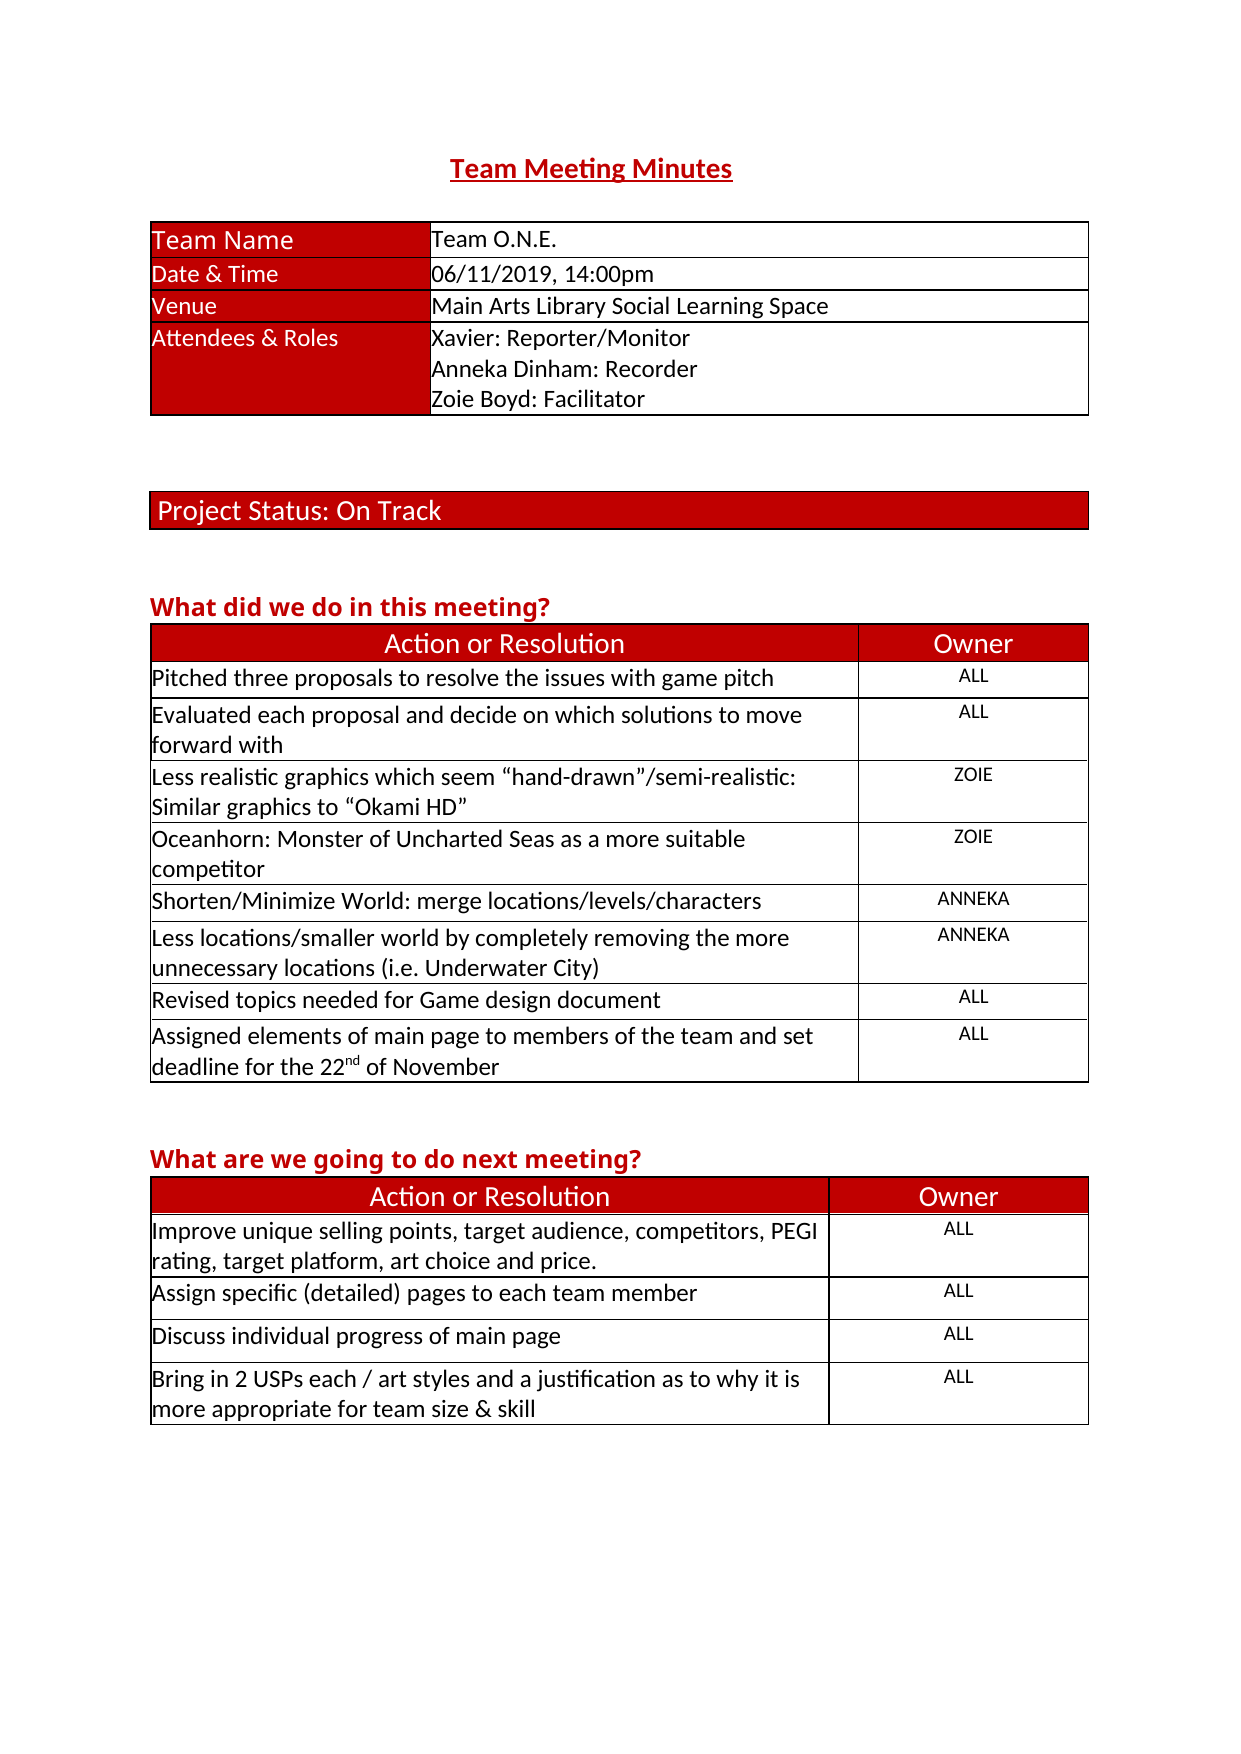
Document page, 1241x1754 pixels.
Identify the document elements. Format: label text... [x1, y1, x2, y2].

table_cell Bring in 2 USPs each / art styles and a justification as to why it is more appropriate for team size & skill [152, 1363, 828, 1424]
table_header Action or Resolution [152, 1178, 828, 1213]
table_cell Revised topics needed for Game design document [151, 984, 858, 1019]
table_cell ZOIE [859, 822, 1088, 884]
text What are we going to do next meeting? [150, 1142, 1090, 1176]
table_cell Less locations/smaller world by completely removing the more unnecessary locations (i.e. Underwater City) [151, 922, 858, 983]
table_cell Assigned elements of main page to members of the team and set deadline for the 22nd of November [151, 1020, 858, 1081]
table_header Team O.N.E. [431, 223, 1088, 257]
table_cell Venue [152, 291, 430, 321]
table_cell Less realistic graphics which seem “hand-drawn”/semi-realistic: Similar graphics to “Okami HD” [151, 761, 858, 822]
text Team Meeting Minutes [450, 150, 1090, 186]
table_header Owner [830, 1178, 1088, 1213]
table_cell ALL [859, 699, 1088, 760]
table_cell Pitched three proposals to resolve the issues with game pitch [152, 662, 858, 697]
table_cell Date & Time [152, 258, 430, 289]
table_cell ALL [830, 1363, 1088, 1424]
table_header Team Name [152, 223, 430, 257]
table_cell 06/11/2019, 14:00pm [431, 258, 1088, 289]
table_cell Discuss individual progress of main page [152, 1320, 828, 1362]
table_cell Oceanhorn: Monster of Uncharted Seas as a more suitable competitor [151, 823, 858, 884]
table_header Action or Resolution [152, 625, 858, 661]
table_cell ALL [830, 1215, 1088, 1276]
table_cell Shorten/Minimize World: merge locations/levels/characters [151, 885, 858, 921]
table_cell ZOIE [859, 760, 1088, 822]
table_cell ALL [859, 662, 1088, 697]
table_cell Evaluated each proposal and decide on which solutions to move forward with [152, 699, 858, 760]
table_cell ALL [859, 1019, 1088, 1081]
table_cell ALL [830, 1320, 1088, 1362]
table_cell Attendees & Roles [152, 323, 430, 414]
text What did we do in this meeting? [150, 589, 1090, 623]
table_cell Improve unique selling points, target audience, competitors, PEGI rating, target platform, art choice and price. [152, 1215, 828, 1276]
table_cell Xavier: Reporter/Monitor Anneka Dinham: Recorder Zoie Boyd: Facilitator [431, 323, 1088, 414]
table_cell ALL [830, 1278, 1088, 1319]
table_cell ALL [859, 983, 1088, 1019]
table_cell Main Arts Library Social Learning Space [431, 291, 1088, 321]
table_cell ANNEKA [859, 921, 1088, 983]
table_cell Assign specific (detailed) pages to each team member [152, 1278, 828, 1319]
table_cell ANNEKA [859, 884, 1088, 921]
table_header Owner [859, 625, 1088, 661]
table_header Project Status: On Track [151, 492, 1088, 528]
